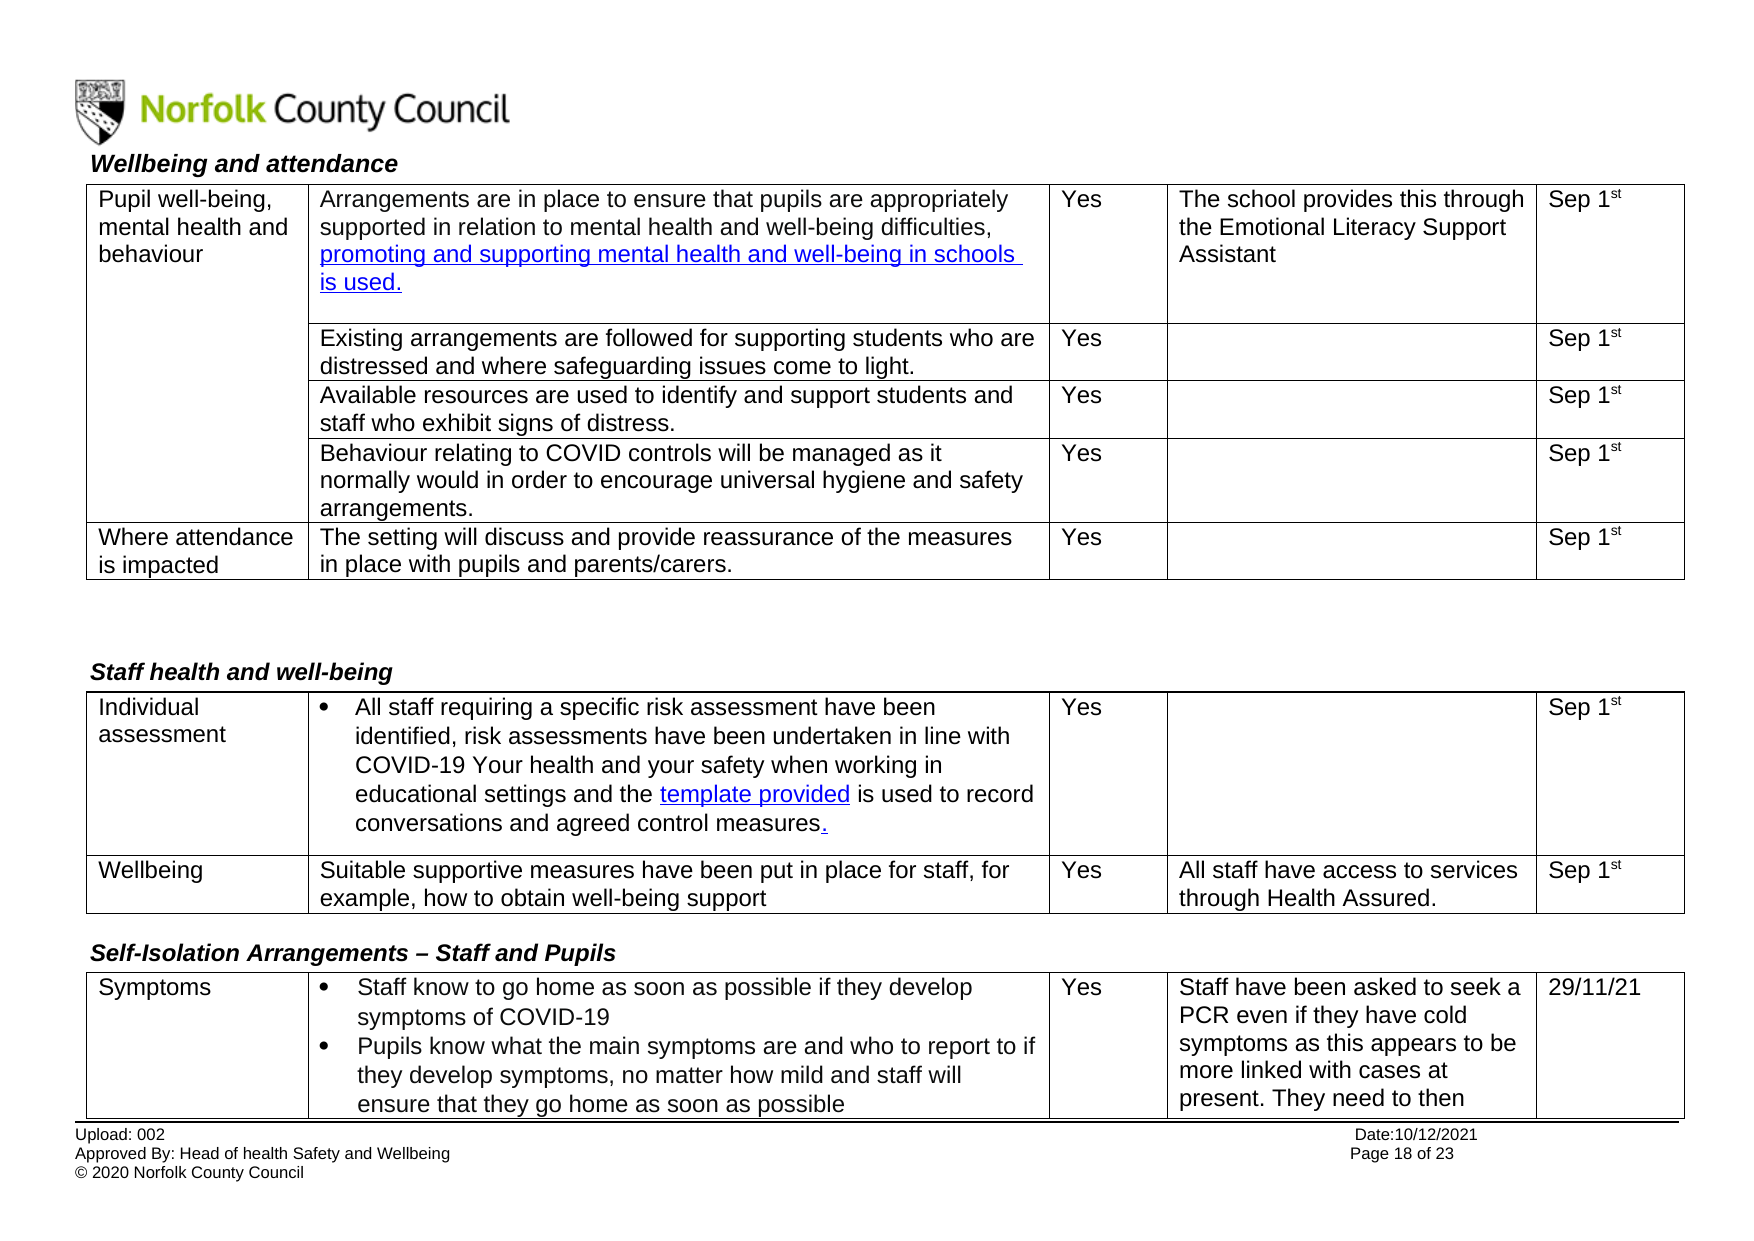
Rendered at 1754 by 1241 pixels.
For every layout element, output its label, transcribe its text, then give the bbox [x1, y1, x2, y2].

subtitle Staff health and well-being [90, 658, 1679, 685]
table_cell Yes [1050, 324, 1167, 380]
table_cell Existing arrangements are followed for supporting students who are distressed and where safeguarding issues come to light. [309, 324, 1049, 380]
table_header Sep 1st [1537, 693, 1684, 855]
picture [75, 73, 537, 149]
subtitle Wellbeing and attendance [90, 149, 1679, 178]
table_header Yes [1050, 185, 1167, 323]
table_cell Sep 1st [1537, 439, 1684, 522]
table_cell Yes [1050, 523, 1167, 579]
table_header Yes [1050, 693, 1167, 855]
table_cell The setting will discuss and provide reassurance of the measures in place with pupils and parents/carers. [309, 523, 1049, 579]
table_header Symptoms [87, 973, 308, 1118]
table_cell Sep 1st [1537, 856, 1684, 912]
table_cell [1168, 523, 1536, 579]
table_cell Suitable supportive measures have been put in place for staff, for example, how to obtain well-being support [309, 856, 1049, 912]
table_header Pupil well-being, mental health and behaviour [87, 185, 308, 522]
table_cell Where attendance is impacted [87, 523, 308, 579]
table_header The school provides this through the Emotional Literacy Support Assistant [1168, 185, 1536, 323]
table_cell Sep 1st [1537, 324, 1684, 380]
table_header 29/11/21 [1537, 973, 1684, 1118]
table_header [1168, 693, 1536, 855]
table_cell Available resources are used to identify and support students and staff who exhibit signs of distress. [309, 381, 1049, 438]
table_header Individual assessment [87, 693, 308, 855]
table_header Yes [1050, 973, 1167, 1118]
table_cell Yes [1050, 381, 1167, 438]
table_cell [1168, 324, 1536, 380]
table_cell [1168, 439, 1536, 522]
table_cell Wellbeing [87, 856, 308, 912]
table_cell Yes [1050, 856, 1167, 912]
subtitle Self-Isolation Arrangements – Staff and Pupils [90, 938, 1679, 966]
table_cell Sep 1st [1537, 381, 1684, 438]
table_cell All staff have access to services through Health Assured. [1168, 856, 1536, 912]
table_cell [1168, 381, 1536, 438]
table_cell Yes [1050, 439, 1167, 522]
table_cell Behaviour relating to COVID controls will be managed as it normally would in order to encourage universal hygiene and safety arrangements. [309, 439, 1049, 522]
table_cell Sep 1st [1537, 523, 1684, 579]
table_header Sep 1st [1537, 185, 1684, 323]
table_header All staff requiring a specific risk assessment have been identified, risk assessments have been undertaken in line with COVID-19 Your health and your safety when working in educational settings and the template provided is used to record conversations and agreed control measures. [309, 693, 1049, 855]
table_header Arrangements are in place to ensure that pupils are appropriately supported in relation to mental health and well-being difficulties, promoting and supporting mental health and well-being in schools is used. [309, 185, 1049, 323]
